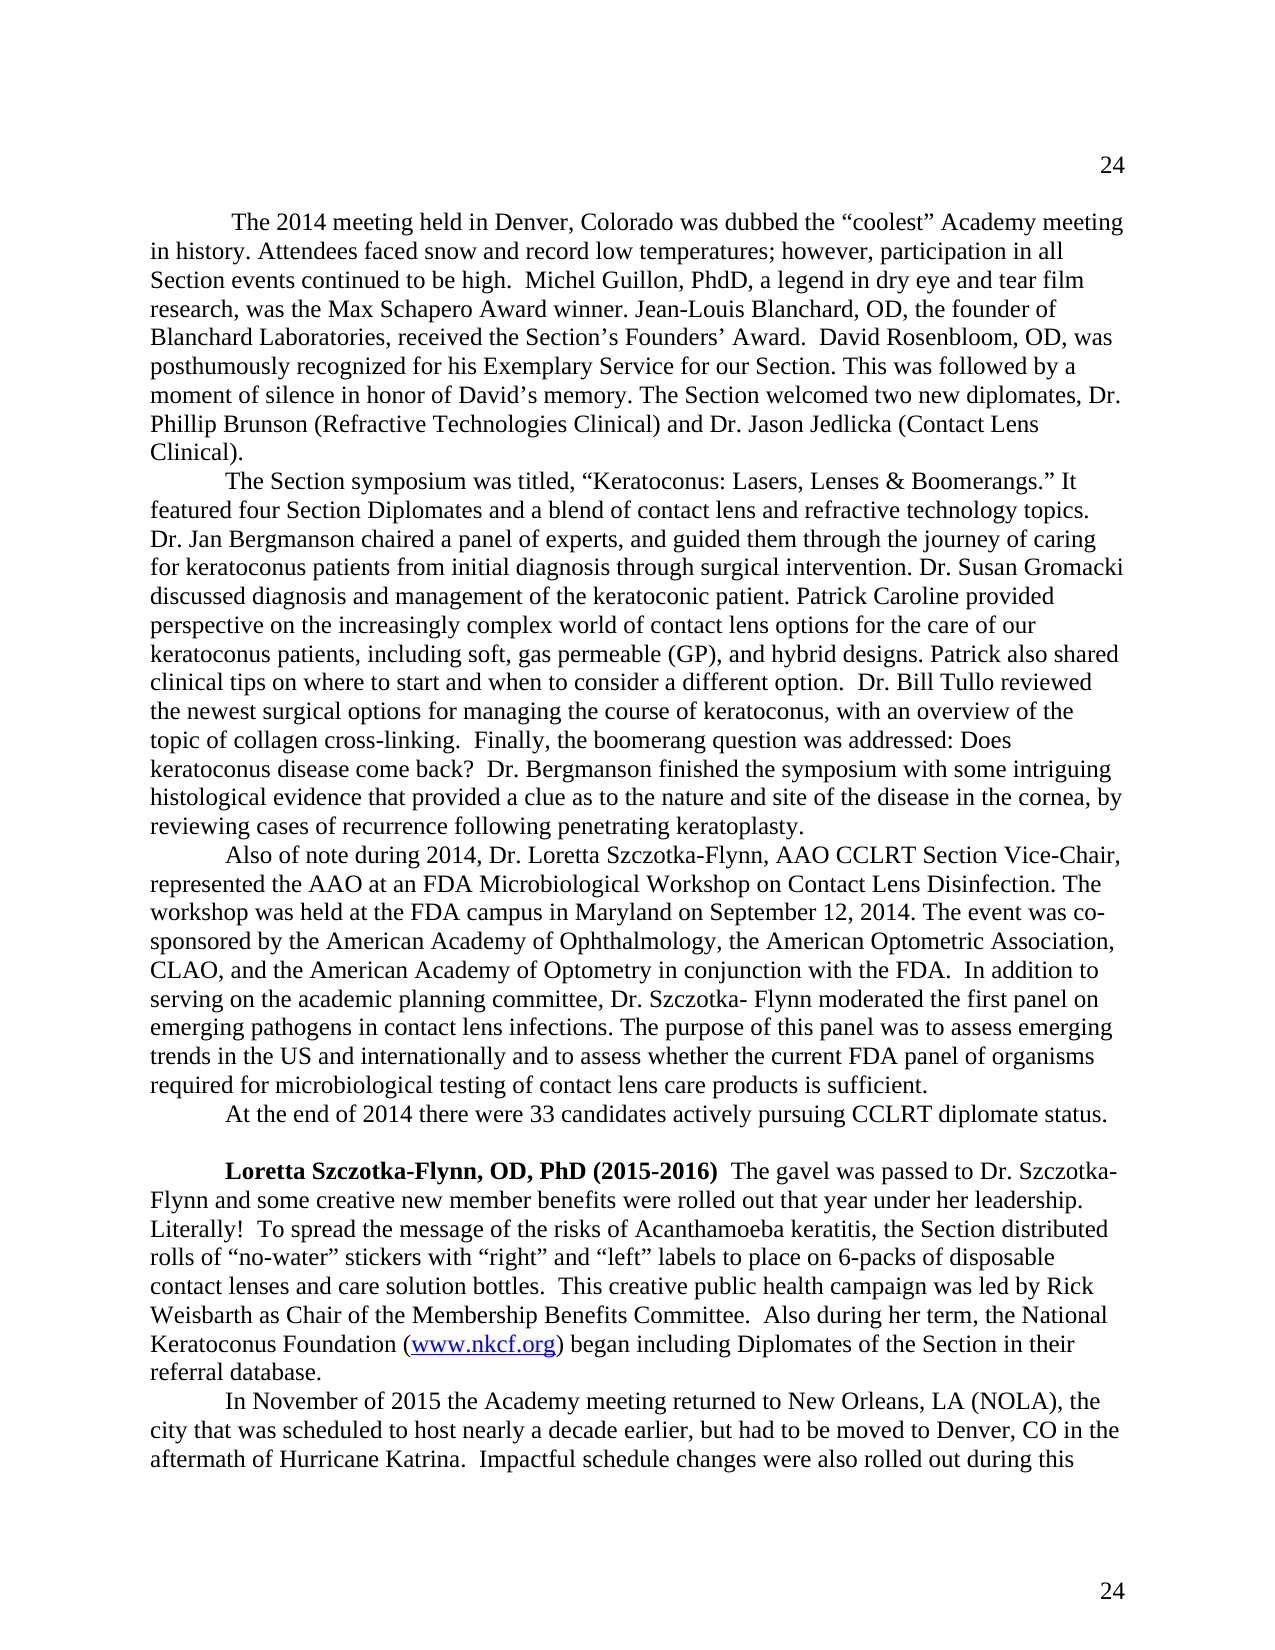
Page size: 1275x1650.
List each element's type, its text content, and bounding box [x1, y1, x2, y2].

text At the end of 2014 there were 33 candidates actively pursuing CCLRT diplomate status. [150, 1099, 1125, 1127]
text Also of note during 2014, Dr. Loretta Szczotka-Flynn, AAO CCLRT Section Vice-Chair, represented the AAO at an FDA Microbiological Workshop on Contact Lens Disinfection. The workshop was held at the FDA campus in Maryland on September 12, 2014. The event was co-sponsored by the American Academy of Ophthalmology, the American Optometric Association, CLAO, and the American Academy of Optometry in conjunction with the FDA. In addition to serving on the academic planning committee, Dr. Szczotka- Flynn moderated the first panel on emerging pathogens in contact lens infections. The purpose of this panel was to assess emerging trends in the US and internationally and to assess whether the current FDA panel of organisms required for microbiological testing of contact lens care products is sufficient. [150, 840, 1125, 1099]
text The Section symposium was titled, “Keratoconus: Lasers, Lenses & Boomerangs.” It featured four Section Diplomates and a blend of contact lens and refractive technology topics. Dr. Jan Bergmanson chaired a panel of experts, and guided them through the journey of caring for keratoconus patients from initial diagnosis through surgical intervention. Dr. Susan Gromacki discussed diagnosis and management of the keratoconic patient. Patrick Caroline provided perspective on the increasingly complex world of contact lens options for the care of our keratoconus patients, including soft, gas permeable (GP), and hybrid designs. Patrick also shared clinical tips on where to start and when to consider a different option. Dr. Bill Tullo reviewed the newest surgical options for managing the course of keratoconus, with an overview of the topic of collagen cross-linking. Finally, the boomerang question was addressed: Does keratoconus disease come back? Dr. Bergmanson finished the symposium with some intriguing histological evidence that provided a clue as to the nature and site of the disease in the cornea, by reviewing cases of recurrence following penetrating keratoplasty. [150, 466, 1125, 840]
text Loretta Szczotka-Flynn, OD, PhD (2015-2016) The gavel was passed to Dr. Szczotka-Flynn and some creative new member benefits were rolled out that year under her leadership. Literally! To spread the message of the risks of Acanthamoeba keratitis, the Section distributed rolls of “no-water” stickers with “right” and “left” labels to place on 6-packs of disposable contact lenses and care solution bottles. This creative public health campaign was led by Rick Weisbarth as Chair of the Membership Benefits Committee. Also during her term, the National Keratoconus Foundation (www.nkcf.org) began including Diplomates of the Section in their referral database. [150, 1156, 1125, 1386]
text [150, 1386, 1125, 1472]
text The 2014 meeting held in Denver, Colorado was dubbed the “coolest” Academy meeting in history. Attendees faced snow and record low temperatures; however, participation in all Section events continued to be high. Michel Guillon, PhdD, a legend in dry eye and tear film research, was the Max Schapero Award winner. Jean-Louis Blanchard, OD, the founder of Blanchard Laboratories, received the Section’s Founders’ Award. David Rosenbloom, OD, was posthumously recognized for his Exemplary Service for our Section. This was followed by a moment of silence in honor of David’s memory. The Section welcomed two new diplomates, Dr. Phillip Brunson (Refractive Technologies Clinical) and Dr. Jason Jedlicka (Contact Lens Clinical). [150, 207, 1125, 466]
